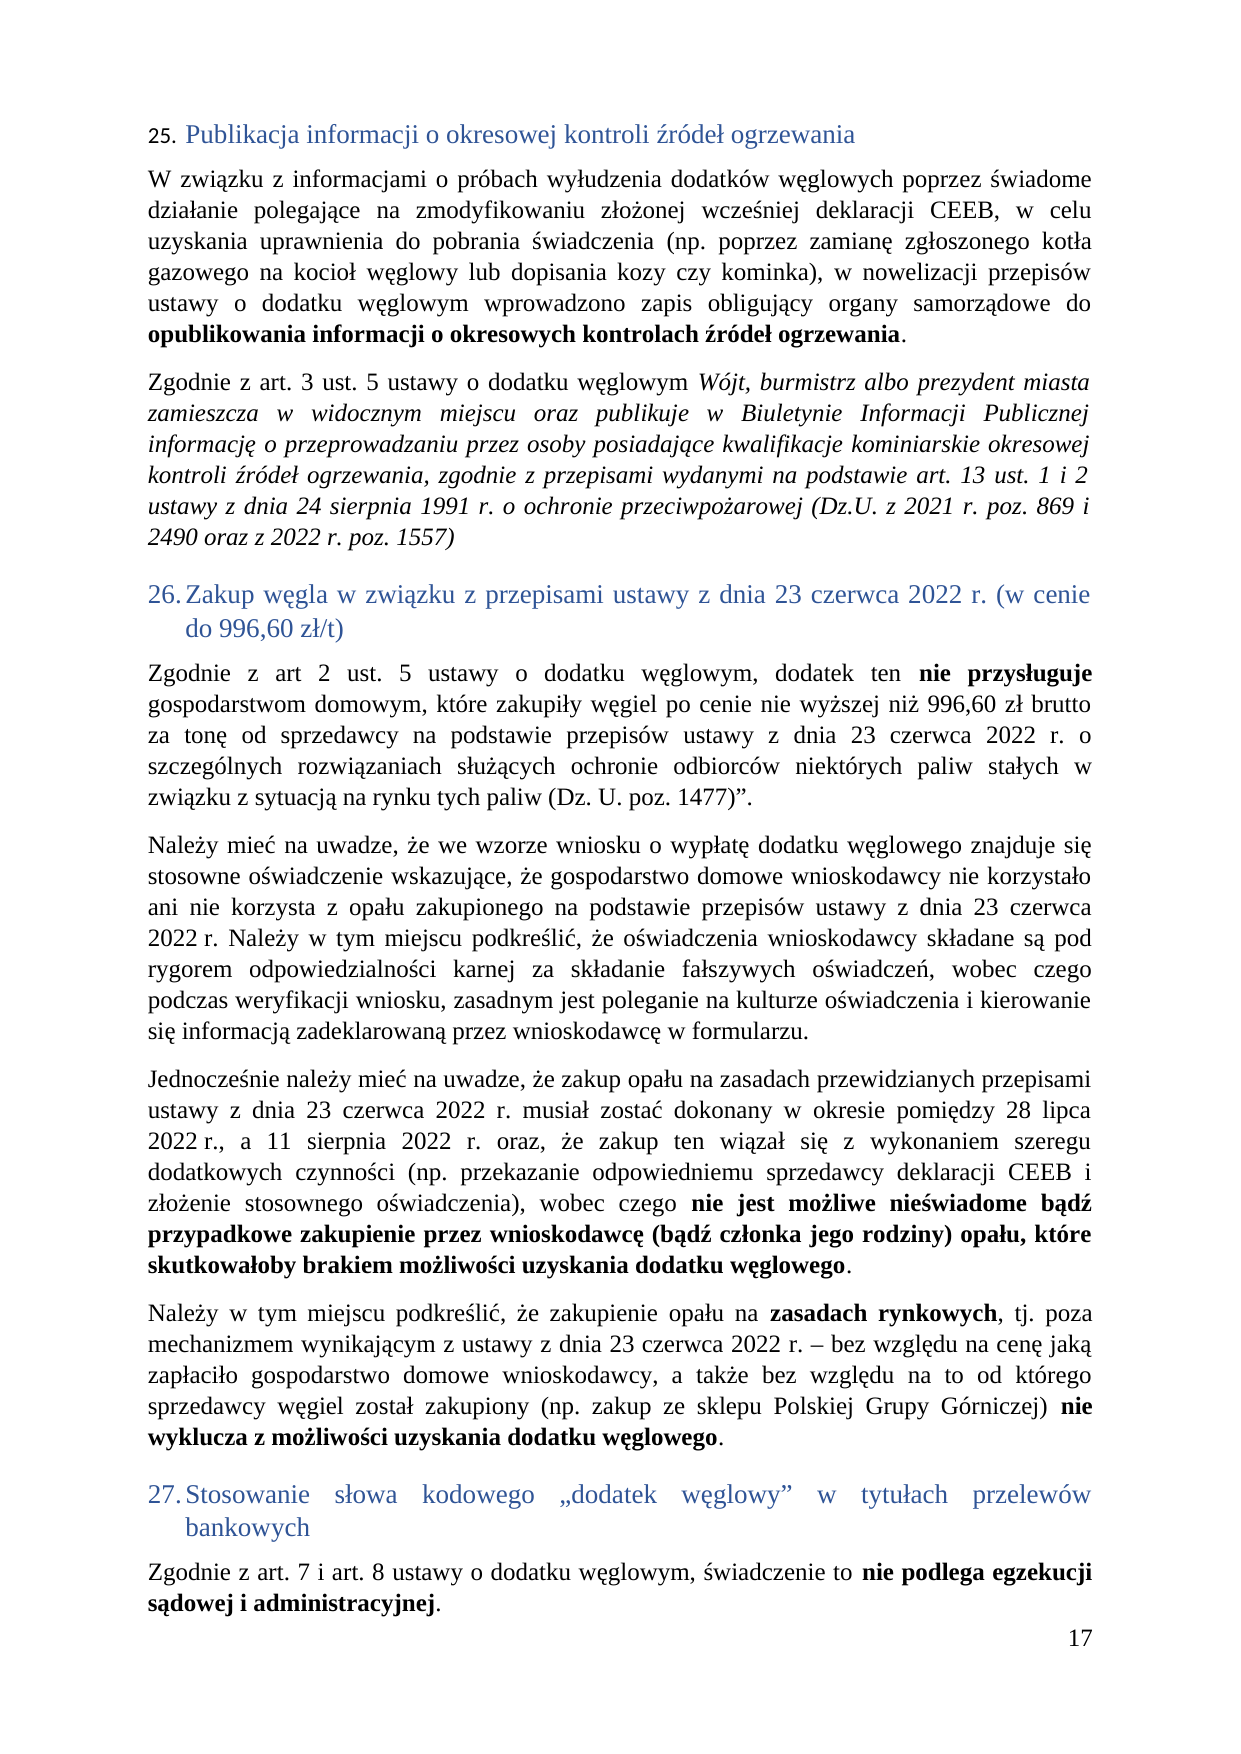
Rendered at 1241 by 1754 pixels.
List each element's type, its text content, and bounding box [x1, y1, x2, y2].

text Należy w tym miejscu podkreślić, że zakupienie opału na zasadach rynkowych, tj. poza mechanizmem wynikającym z ustawy z dnia 23 czerwca 2022 r. – bez względu na cenę jaką zapłaciło gospodarstwo domowe wnioskodawcy, a także bez względu na to od którego sprzedawcy węgiel został zakupiony (np. zakup ze sklepu Polskiej Grupy Górniczej) nie wyklucza z możliwości uzyskania dodatku węglowego. [148, 1298, 1092, 1451]
subtitle Stosowanie słowa kodowego „dodatek węglowy” w tytułach przelewów bankowych [148, 1478, 1092, 1543]
text Zgodnie z art 2 ust. 5 ustawy o dodatku węglowym, dodatek ten nie przysługuje gospodarstwom domowym, które zakupiły węgiel po cenie nie wyższej niż 996,60 zł brutto za tonę od sprzedawcy na podstawie przepisów ustawy z dnia 23 czerwca 2022 r. o szczególnych rozwiązaniach służących ochronie odbiorców niektórych paliw stałych w związku z sytuacją na rynku tych paliw (Dz. U. poz. 1477)”. [148, 658, 1092, 811]
text Zgodnie z art. 7 i art. 8 ustawy o dodatku węglowym, świadczenie to nie podlega egzekucji sądowej i administracyjnej. [148, 1557, 1092, 1617]
text Zgodnie z art. 3 ust. 5 ustawy o dodatku węglowym Wójt, burmistrz albo prezydent miasta zamieszcza w widocznym miejscu oraz publikuje w Biuletynie Informacji Publicznej informację o przeprowadzaniu przez osoby posiadające kwalifikacje kominiarskie okresowej kontroli źródeł ogrzewania, zgodnie z przepisami wydanymi na podstawie art. 13 ust. 1 i 2 ustawy z dnia 24 sierpnia 1991 r. o ochronie przeciwpożarowej (Dz.U. z 2021 r. poz. 869 i 2490 oraz z 2022 r. poz. 1557) [148, 367, 1092, 551]
text Jednocześnie należy mieć na uwadze, że zakup opału na zasadach przewidzianych przepisami ustawy z dnia 23 czerwca 2022 r. musiał zostać dokonany w okresie pomiędzy 28 lipca 2022 r., a 11 sierpnia 2022 r. oraz, że zakup ten wiązał się z wykonaniem szeregu dodatkowych czynności (np. przekazanie odpowiedniemu sprzedawcy deklaracji CEEB i złożenie stosownego oświadczenia), wobec czego nie jest możliwe nieświadome bądź przypadkowe zakupienie przez wnioskodawcę (bądź członka jego rodziny) opału, które skutkowałoby brakiem możliwości uzyskania dodatku węglowego. [148, 1064, 1092, 1279]
subtitle Publikacja informacji o okresowej kontroli źródeł ogrzewania [148, 118, 1092, 149]
subtitle Zakup węgla w związku z przepisami ustawy z dnia 23 czerwca 2022 r. (w cenie do 996,60 zł/t) [148, 578, 1092, 643]
text Należy mieć na uwadze, że we wzorze wniosku o wypłatę dodatku węglowego znajduje się stosowne oświadczenie wskazujące, że gospodarstwo domowe wnioskodawcy nie korzystało ani nie korzysta z opału zakupionego na podstawie przepisów ustawy z dnia 23 czerwca 2022 r. Należy w tym miejscu podkreślić, że oświadczenia wnioskodawcy składane są pod rygorem odpowiedzialności karnej za składanie fałszywych oświadczeń, wobec czego podczas weryfikacji wniosku, zasadnym jest poleganie na kulturze oświadczenia i kierowanie się informacją zadeklarowaną przez wnioskodawcę w formularzu. [148, 830, 1092, 1045]
text W związku z informacjami o próbach wyłudzenia dodatków węglowych poprzez świadome działanie polegające na zmodyfikowaniu złożonej wcześniej deklaracji CEEB, w celu uzyskania uprawnienia do pobrania świadczenia (np. poprzez zamianę zgłoszonego kotła gazowego na kocioł węglowy lub dopisania kozy czy kominka), w nowelizacji przepisów ustawy o dodatku węglowym wprowadzono zapis obligujący organy samorządowe do opublikowania informacji o okresowych kontrolach źródeł ogrzewania. [148, 164, 1092, 348]
